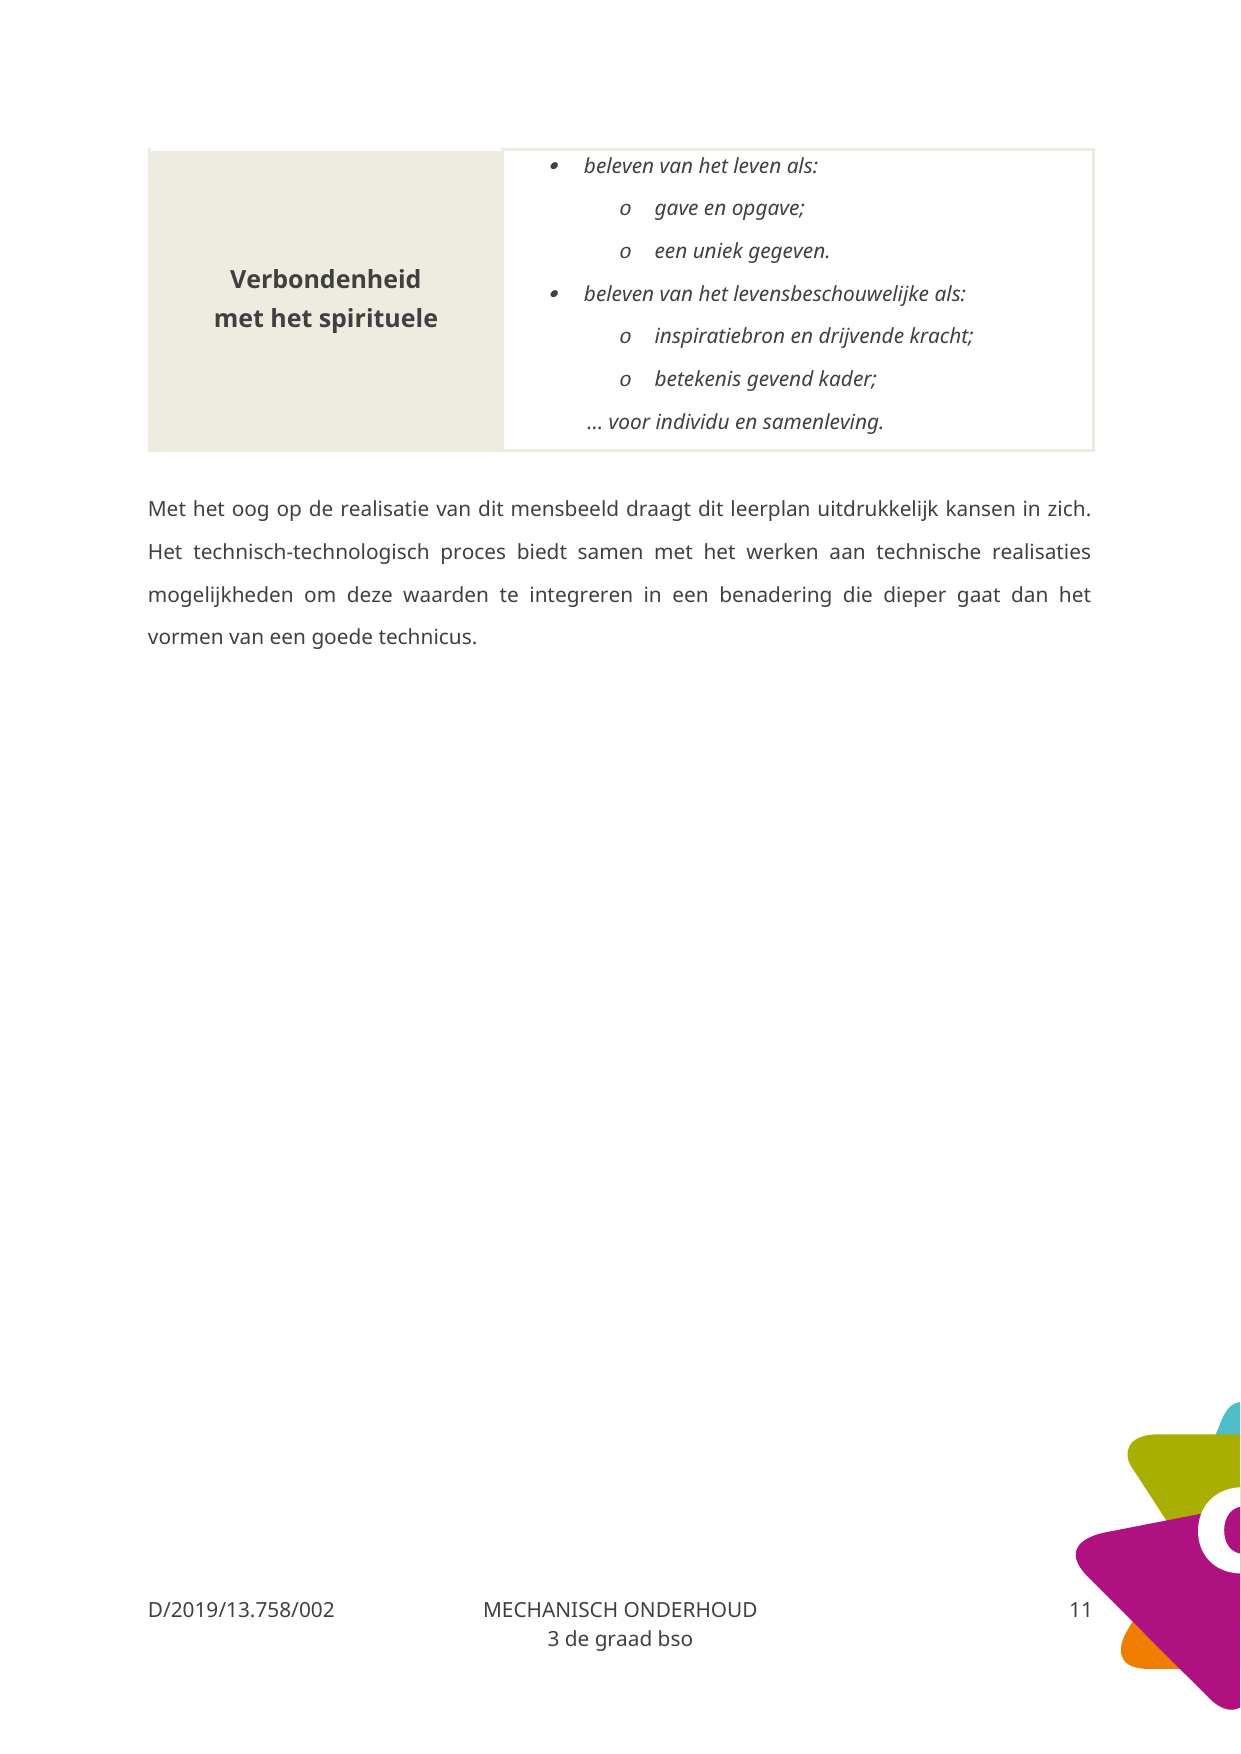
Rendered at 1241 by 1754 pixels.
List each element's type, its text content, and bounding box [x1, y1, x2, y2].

table_cell beleven van het leven als: gave en opgave; een uniek gegeven. beleven van het levensbeschouwelijke als: inspiratiebron en drijvende kracht; betekenis gevend kader; … voor individu en samenleving. [504, 151, 1092, 449]
table_cell Verbondenheid met het spirituele [151, 151, 501, 449]
text Met het oog op de realisatie van dit mensbeeld draagt dit leerplan uitdrukkelijk kansen in zich. Het technisch-technologisch proces biedt samen met het werken aan technische realisaties mogelijkheden om deze waarden te integreren in een benadering die dieper gaat dan het vormen van een goede technicus. [148, 494, 1092, 651]
